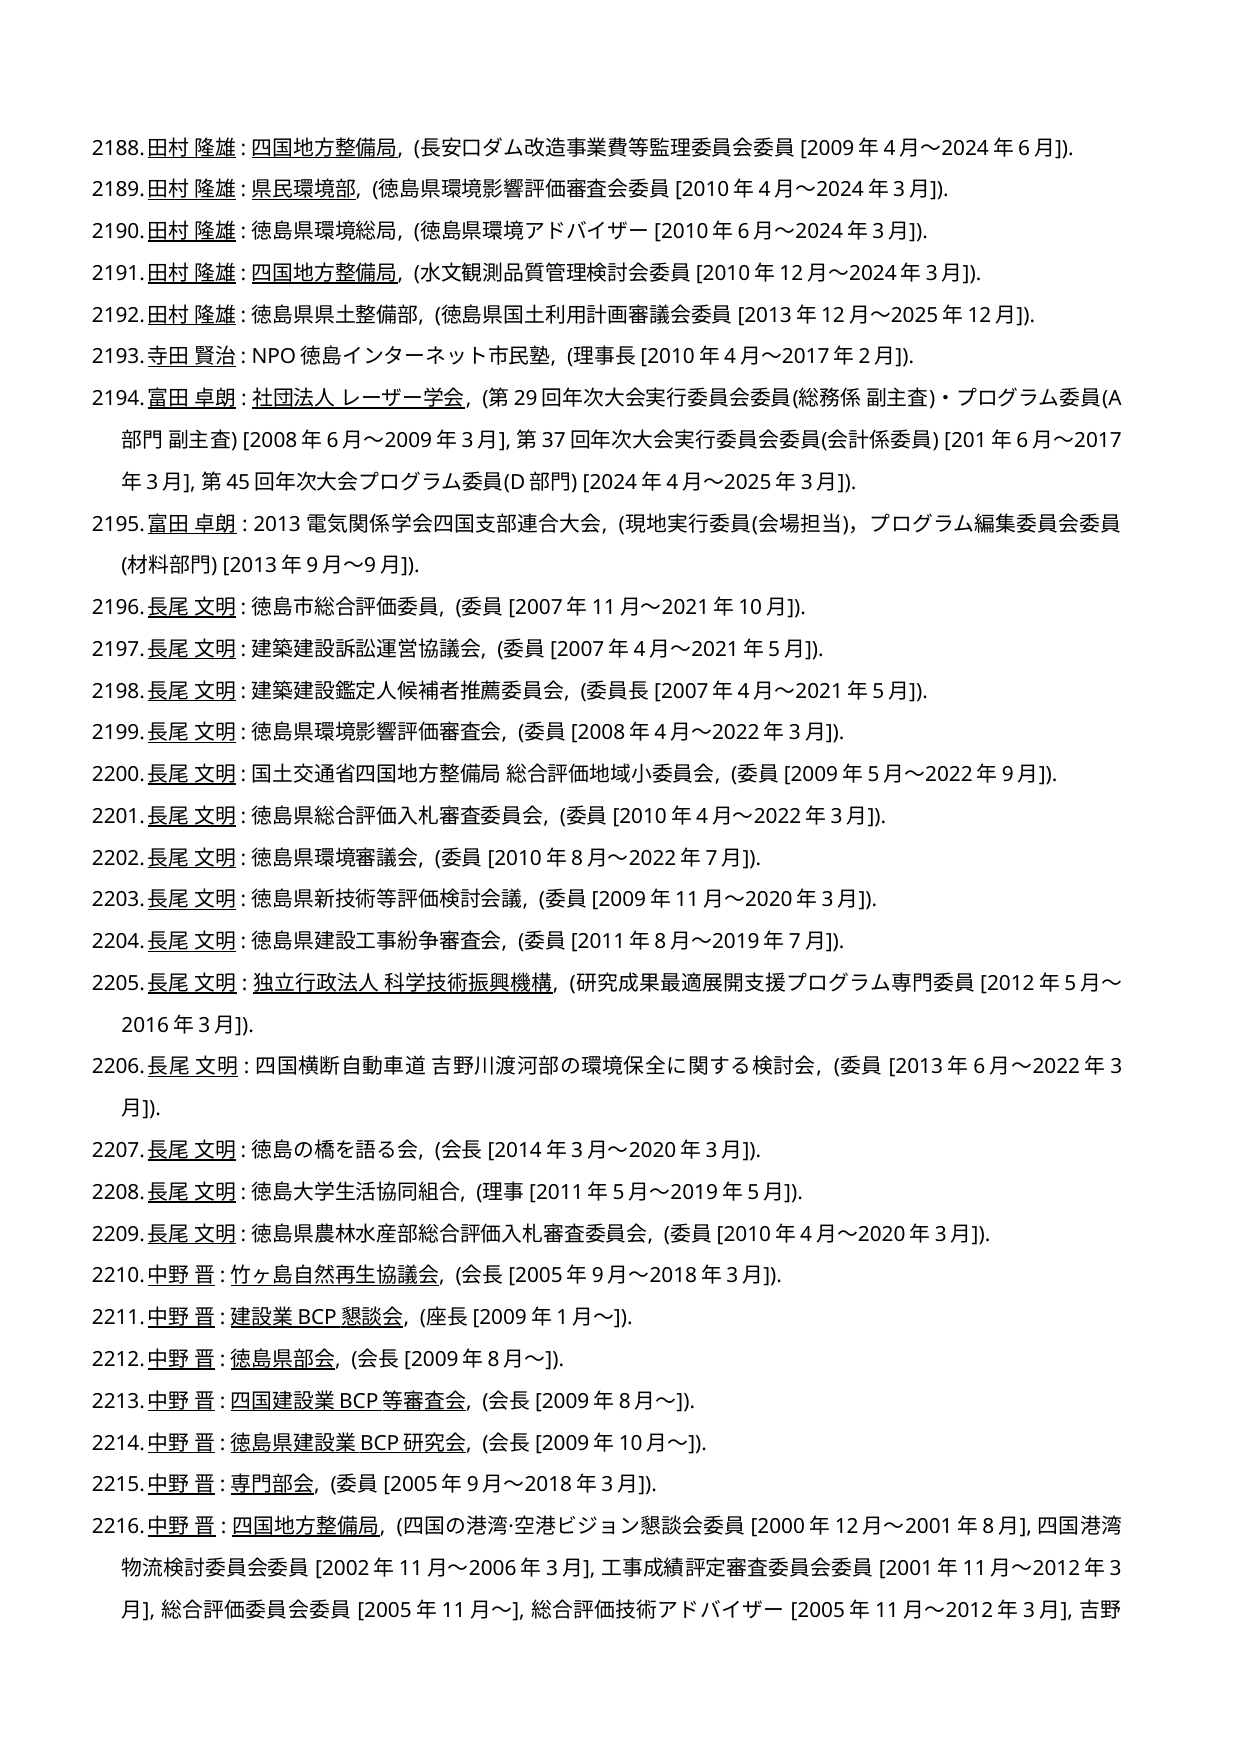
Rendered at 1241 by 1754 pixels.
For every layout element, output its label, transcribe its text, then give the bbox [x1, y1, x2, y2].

list 富田 卓朗 : 2013 電気関係学会四国支部連合大会, (現地実行委員(会場担当)，プログラム編集委員会委員(材料部門) [2013年9月〜9月]). [92, 501, 1122, 584]
list 長尾 文明 : 建築建設訴訟運営協議会, (委員 [2007年4月〜2021年5月]). [92, 626, 1122, 668]
list 長尾 文明 : 四国横断自動車道 吉野川渡河部の環境保全に関する検討会, (委員 [2013年6月〜2022年3月]). [92, 1044, 1122, 1128]
list 長尾 文明 : 徳島県農林水産部総合評価入札審査委員会, (委員 [2010年4月〜2020年3月]). [92, 1211, 1122, 1253]
list 中野 晋 : 徳島県建設業BCP研究会, (会長 [2009年10月〜]). [92, 1420, 1122, 1462]
list 長尾 文明 : 徳島市総合評価委員, (委員 [2007年11月〜2021年10月]). [92, 584, 1122, 626]
list 富田 卓朗 : 社団法人 レーザー学会, (第29回年次大会実行委員会委員(総務係 副主査)・プログラム委員(A部門 副主査) [2008年6月〜2009年3月], 第37回年次大会実行委員会委員(会計係委員) [201年6月〜2017年3月], 第45回年次大会プログラム委員(D部門) [2024年4月〜2025年3月]). [92, 376, 1122, 501]
list 長尾 文明 : 徳島県建設工事紛争審査会, (委員 [2011年8月〜2019年7月]). [92, 919, 1122, 961]
list 長尾 文明 : 国土交通省四国地方整備局 総合評価地域小委員会, (委員 [2009年5月〜2022年9月]). [92, 752, 1122, 793]
list 長尾 文明 : 徳島県環境影響評価審査会, (委員 [2008年4月〜2022年3月]). [92, 710, 1122, 752]
list 田村 隆雄 : 徳島県県土整備部, (徳島県国土利用計画審議会委員 [2013年12月〜2025年12月]). [92, 292, 1122, 334]
list 長尾 文明 : 独立行政法人 科学技術振興機構, (研究成果最適展開支援プログラム専門委員 [2012年5月〜2016年3月]). [92, 961, 1122, 1044]
list 長尾 文明 : 徳島大学生活協同組合, (理事 [2011年5月〜2019年5月]). [92, 1169, 1122, 1211]
list 田村 隆雄 : 四国地方整備局, (水文観測品質管理検討会委員 [2010年12月〜2024年3月]). [92, 250, 1122, 292]
list 中野 晋 : 竹ヶ島自然再生協議会, (会長 [2005年9月〜2018年3月]). [92, 1253, 1122, 1295]
list 田村 隆雄 : 四国地方整備局, (長安口ダム改造事業費等監理委員会委員 [2009年4月〜2024年6月]). [92, 125, 1122, 167]
list 長尾 文明 : 徳島県環境審議会, (委員 [2010年8月〜2022年7月]). [92, 835, 1122, 877]
list 長尾 文明 : 建築建設鑑定人候補者推薦委員会, (委員長 [2007年4月〜2021年5月]). [92, 668, 1122, 710]
list 中野 晋 : 専門部会, (委員 [2005年9月〜2018年3月]). [92, 1462, 1122, 1503]
list 中野 晋 : 徳島県部会, (会長 [2009年8月〜]). [92, 1336, 1122, 1378]
list 長尾 文明 : 徳島県新技術等評価検討会議, (委員 [2009年11月〜2020年3月]). [92, 877, 1122, 919]
list 寺田 賢治 : NPO徳島インターネット市民塾, (理事長 [2010年4月〜2017年2月]). [92, 334, 1122, 376]
list 田村 隆雄 : 県民環境部, (徳島県環境影響評価審査会委員 [2010年4月〜2024年3月]). [92, 167, 1122, 209]
list 中野 晋 : 建設業BCP懇談会, (座長 [2009年1月〜]). [92, 1295, 1122, 1336]
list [92, 1503, 1122, 1629]
list 長尾 文明 : 徳島の橋を語る会, (会長 [2014年3月〜2020年3月]). [92, 1128, 1122, 1169]
list 田村 隆雄 : 徳島県環境総局, (徳島県環境アドバイザー [2010年6月〜2024年3月]). [92, 209, 1122, 250]
list 中野 晋 : 四国建設業BCP等審査会, (会長 [2009年8月〜]). [92, 1378, 1122, 1420]
list 長尾 文明 : 徳島県総合評価入札審査委員会, (委員 [2010年4月〜2022年3月]). [92, 793, 1122, 835]
